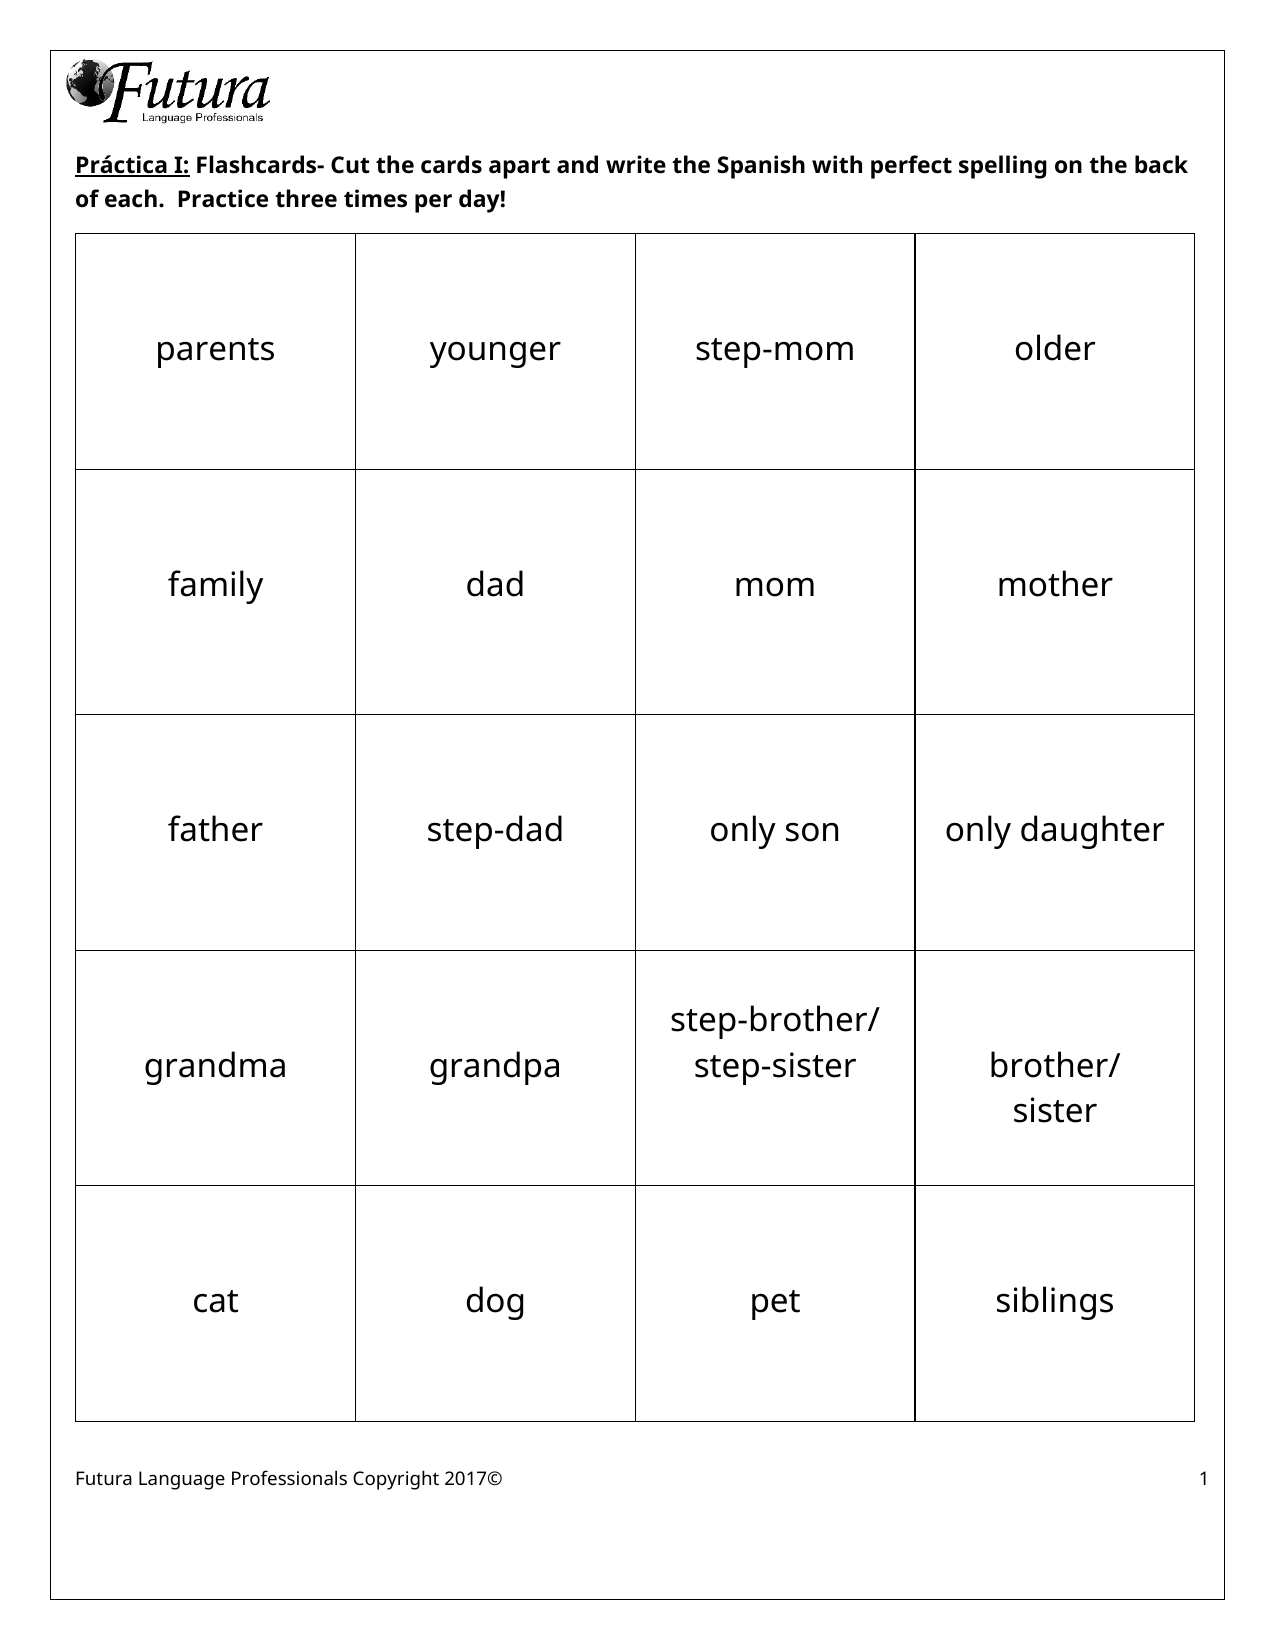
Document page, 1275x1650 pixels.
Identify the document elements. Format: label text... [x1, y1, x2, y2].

table_cell siblings [916, 1186, 1194, 1421]
table_cell family [76, 470, 355, 714]
table_cell father [76, 715, 355, 950]
table_cell mom [636, 470, 914, 714]
table_header step-mom [636, 234, 914, 468]
table_cell only son [636, 715, 914, 950]
table_cell cat [76, 1186, 355, 1421]
table_cell dog [356, 1186, 635, 1421]
table_cell grandpa [356, 951, 635, 1185]
table_cell step-dad [356, 715, 635, 950]
table_cell mother [916, 470, 1194, 714]
table_cell brother/ sister [916, 951, 1194, 1185]
table_cell grandma [76, 951, 355, 1185]
table_header younger [356, 234, 635, 468]
text Práctica I: Flashcards- Cut the cards apart and write the Spanish with perfect spelling on the back of each. Practice three times per day! [75, 149, 1200, 214]
table_cell dad [356, 470, 635, 714]
table_header older [916, 234, 1194, 468]
table_cell only daughter [916, 715, 1194, 950]
picture [62, 56, 274, 125]
table_cell step-brother/ step-sister [636, 951, 914, 1185]
table_cell pet [636, 1186, 914, 1421]
table_header parents [76, 234, 355, 468]
